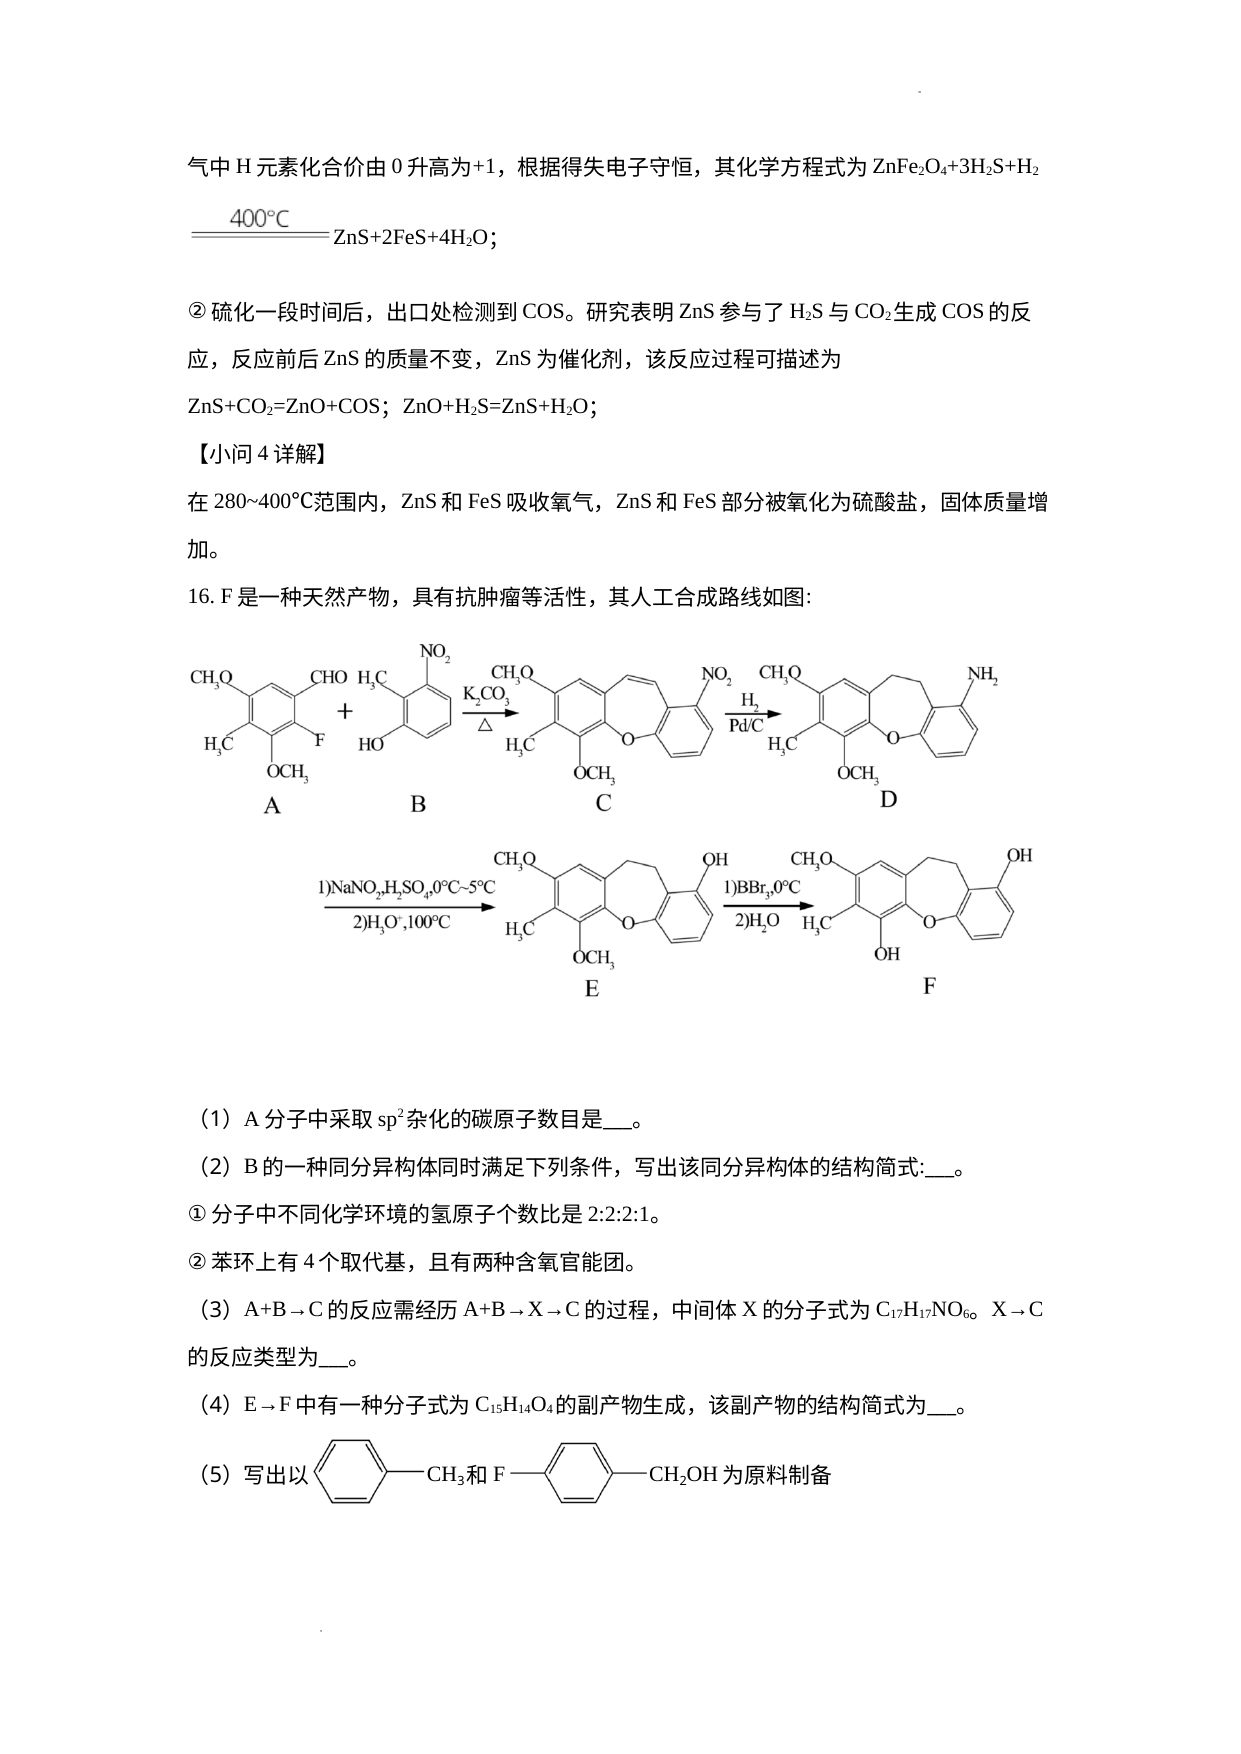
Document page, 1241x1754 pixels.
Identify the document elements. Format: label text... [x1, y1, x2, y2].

text （2）B的一种同分异构体同时满足下列条件，写出该同分异构体的结构简式:___。 [187, 1150, 1053, 1182]
picture [187, 627, 1047, 1052]
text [187, 1436, 1053, 1512]
text 【小问4详解】 [187, 437, 1053, 469]
text ①分子中不同化学环境的氢原子个数比是2:2:2:1。 [187, 1197, 1053, 1229]
picture [505, 1438, 649, 1506]
picture [309, 1435, 427, 1506]
text 在280~400℃范围内，ZnS和FeS吸收氧气，ZnS和FeS部分被氧化为硫酸盐，固体质量增加。 [187, 484, 1053, 564]
text ②苯环上有4个取代基，且有两种含氧官能团。 [187, 1245, 1053, 1277]
text ②硫化一段时间后，出口处检测到COS。研究表明ZnS参与了H2S与CO2生成COS的反应，反应前后ZnS的质量不变，ZnS为催化剂，该反应过程可描述为ZnS+CO2=ZnO+COS；ZnO+H2S=ZnS+H2O； [187, 294, 1053, 421]
text （1）A分子中采取sp2杂化的碳原子数目是___。 [187, 1102, 1053, 1134]
text 16. F是一种天然产物，具有抗肿瘤等活性，其人工合成路线如图: [187, 579, 1053, 611]
text （4）E→F中有一种分子式为C15H14O4的副产物生成，该副产物的结构简式为___。 [187, 1388, 1053, 1420]
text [187, 150, 1053, 279]
text （3）A+B→C的反应需经历A+B→X→C的过程，中间体X的分子式为C17H17NO6。X→C的反应类型为___。 [187, 1293, 1053, 1372]
